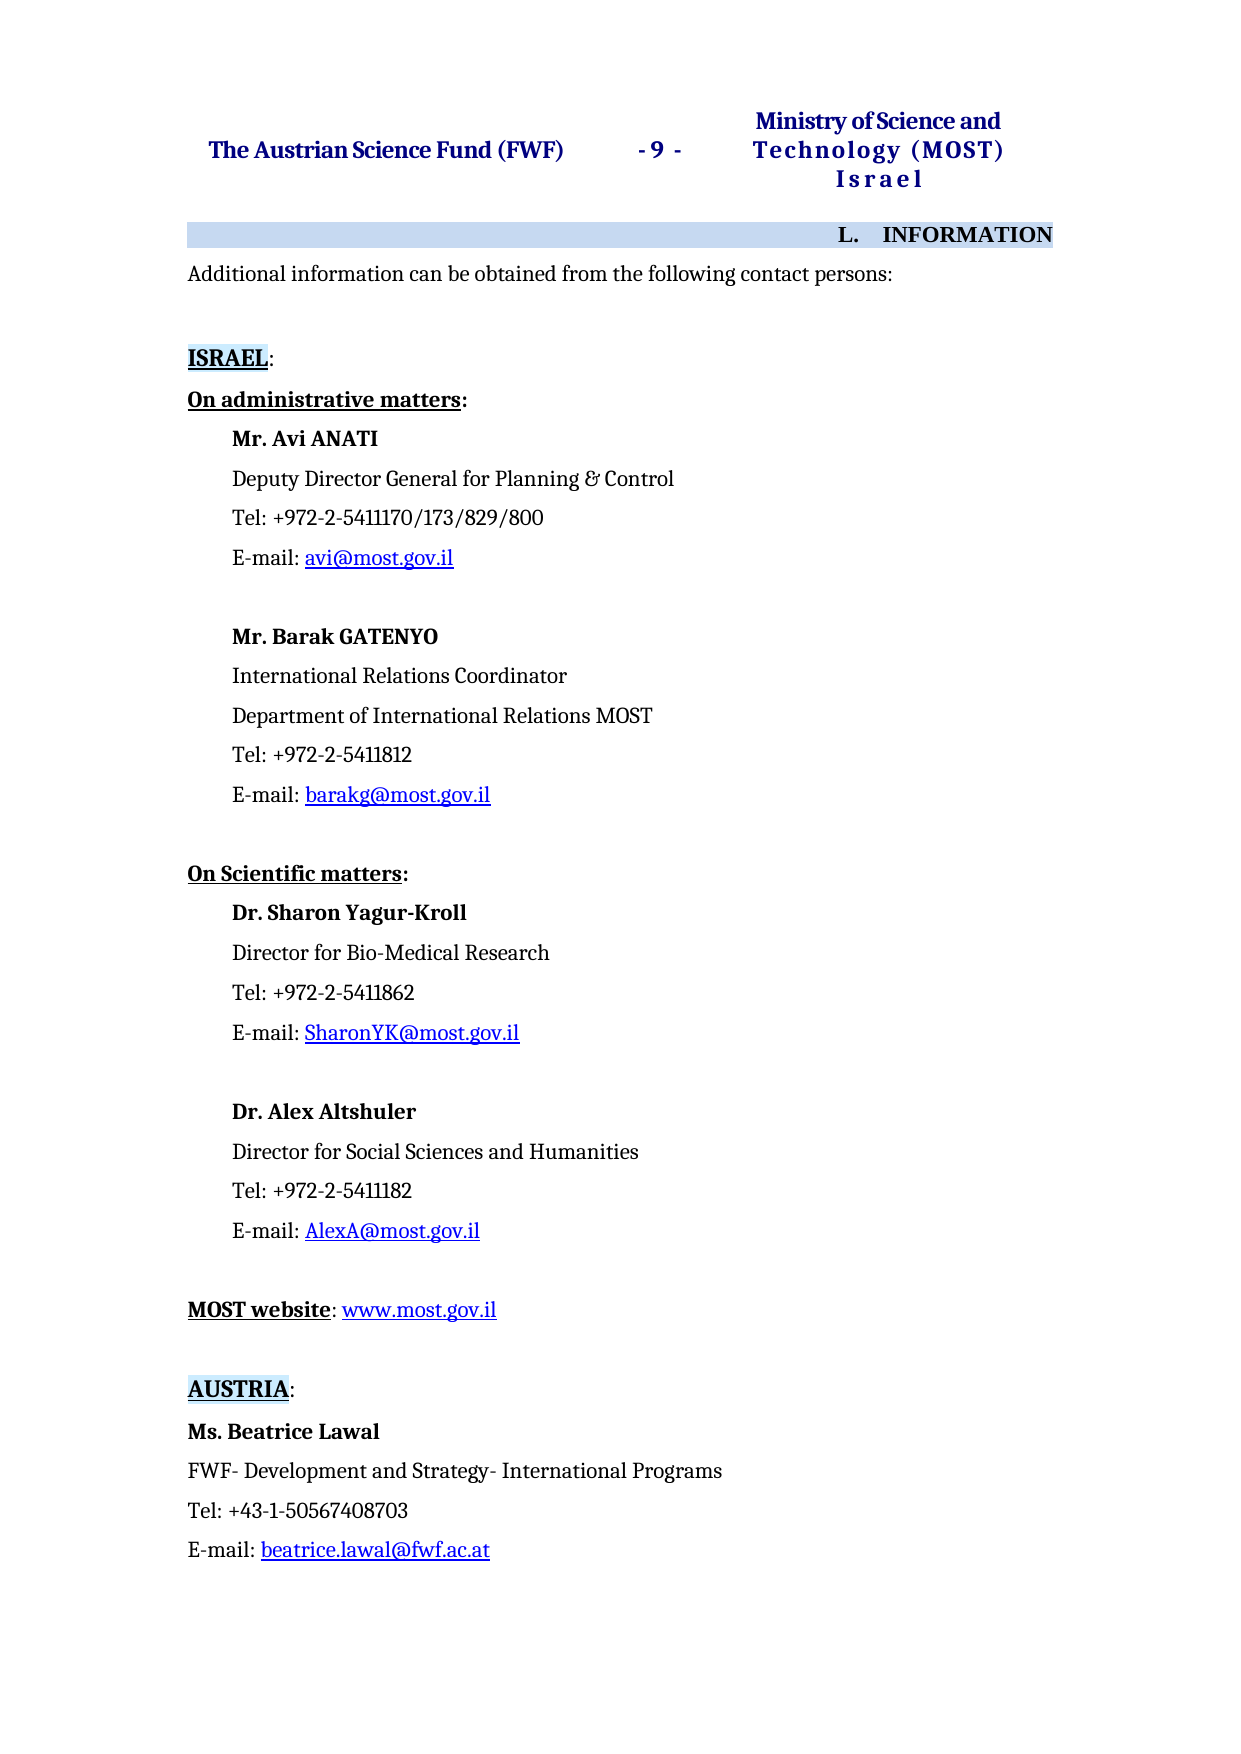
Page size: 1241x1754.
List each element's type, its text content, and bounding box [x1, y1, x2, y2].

text Department of International Relations MOST [232, 703, 1053, 729]
subtitle INFORMATION [187, 222, 1053, 248]
text Ms. Beatrice Lawal [187, 1418, 1053, 1445]
text MOST website: www.most.gov.il [187, 1296, 1053, 1323]
text Tel: +972-2-5411862 ‎‏ [187, 979, 1053, 1006]
text E-mail: barakg@most.gov.il [232, 782, 1053, 808]
text AUSTRIA: [289, 1375, 1053, 1404]
text E-mail: beatrice.lawal@fwf.ac.at [187, 1537, 1053, 1563]
text Mr. Avi ANATI [232, 426, 1053, 453]
text E-mail: avi@most.gov.il [232, 545, 1053, 571]
text Deputy Director General for Planning & Control [232, 466, 1053, 492]
text On administrative matters: [187, 387, 1053, 413]
text Tel: +972-2-5411182 [187, 1178, 1053, 1204]
text Tel: +972-2-5411170/173/829/800 [232, 505, 1053, 532]
text Tel: +43-1-50567408703 [187, 1497, 1053, 1524]
text FWF- Development and Strategy- International Programs [187, 1458, 1053, 1484]
text ISRAEL: [268, 344, 1053, 372]
text E-mail: AlexA@most.gov.il [187, 1217, 1053, 1244]
text Dr. Alex Altshuler [187, 1099, 1053, 1125]
text Additional information can be obtained from the following contact persons: [187, 261, 1053, 287]
text E-mail: SharonYK@most.gov.il [187, 1020, 1053, 1046]
text Director for Social Sciences and Humanities [187, 1138, 1053, 1165]
text On Scientific matters: [187, 861, 1053, 887]
text Director for Bio-Medical Research [187, 939, 1053, 966]
text Tel: +972-2-5411812 [232, 742, 1053, 768]
text Dr. Sharon Yagur-Kroll [187, 900, 1053, 926]
text Mr. Barak GATENYO [232, 624, 1053, 650]
text International Relations Coordinator [232, 663, 1053, 689]
